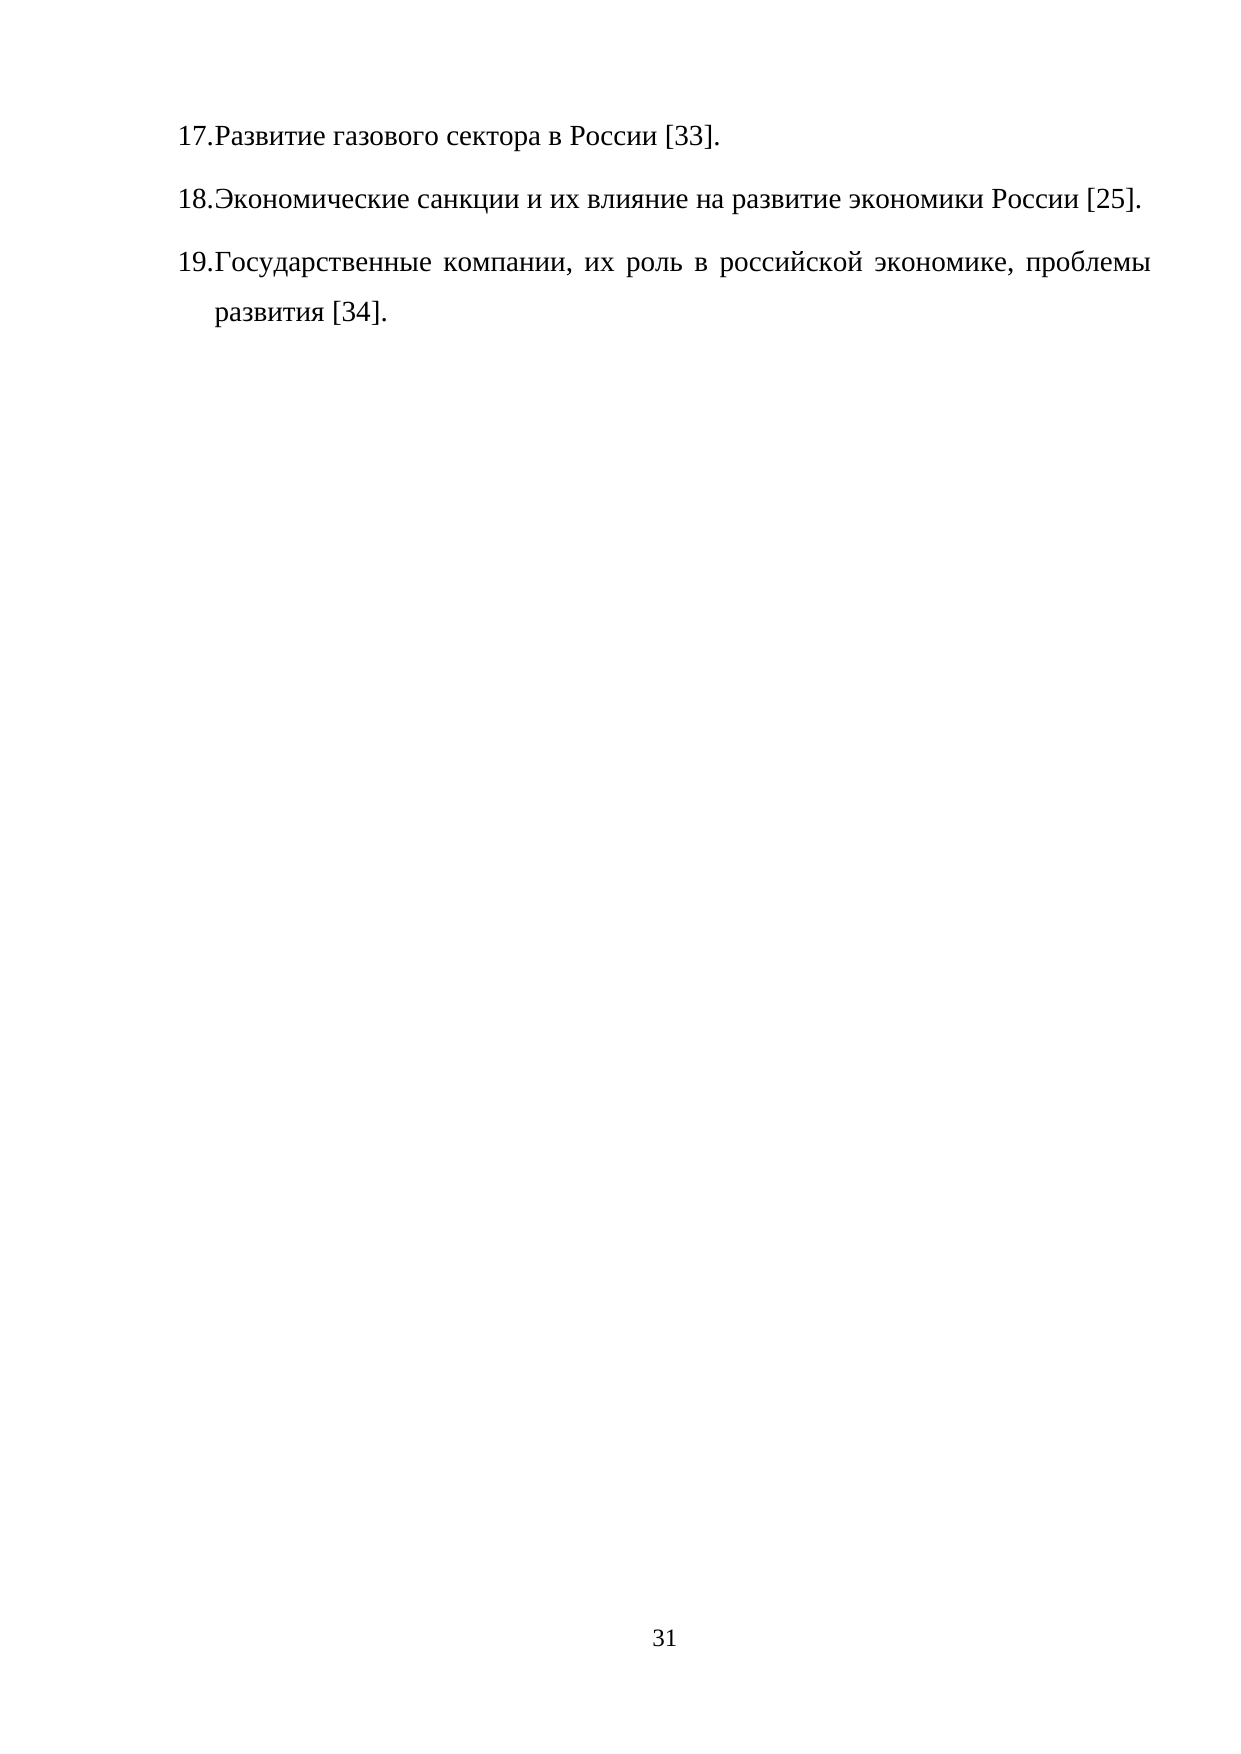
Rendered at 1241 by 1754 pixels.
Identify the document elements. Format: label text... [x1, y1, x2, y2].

list Экономические санкции и их влияние на развитие экономики России [25]. [177, 181, 1152, 214]
list Государственные компании, их роль в российской экономике, проблемы развития [34]. [177, 244, 1152, 328]
list Развитие газового сектора в России [33]. [177, 118, 1152, 152]
